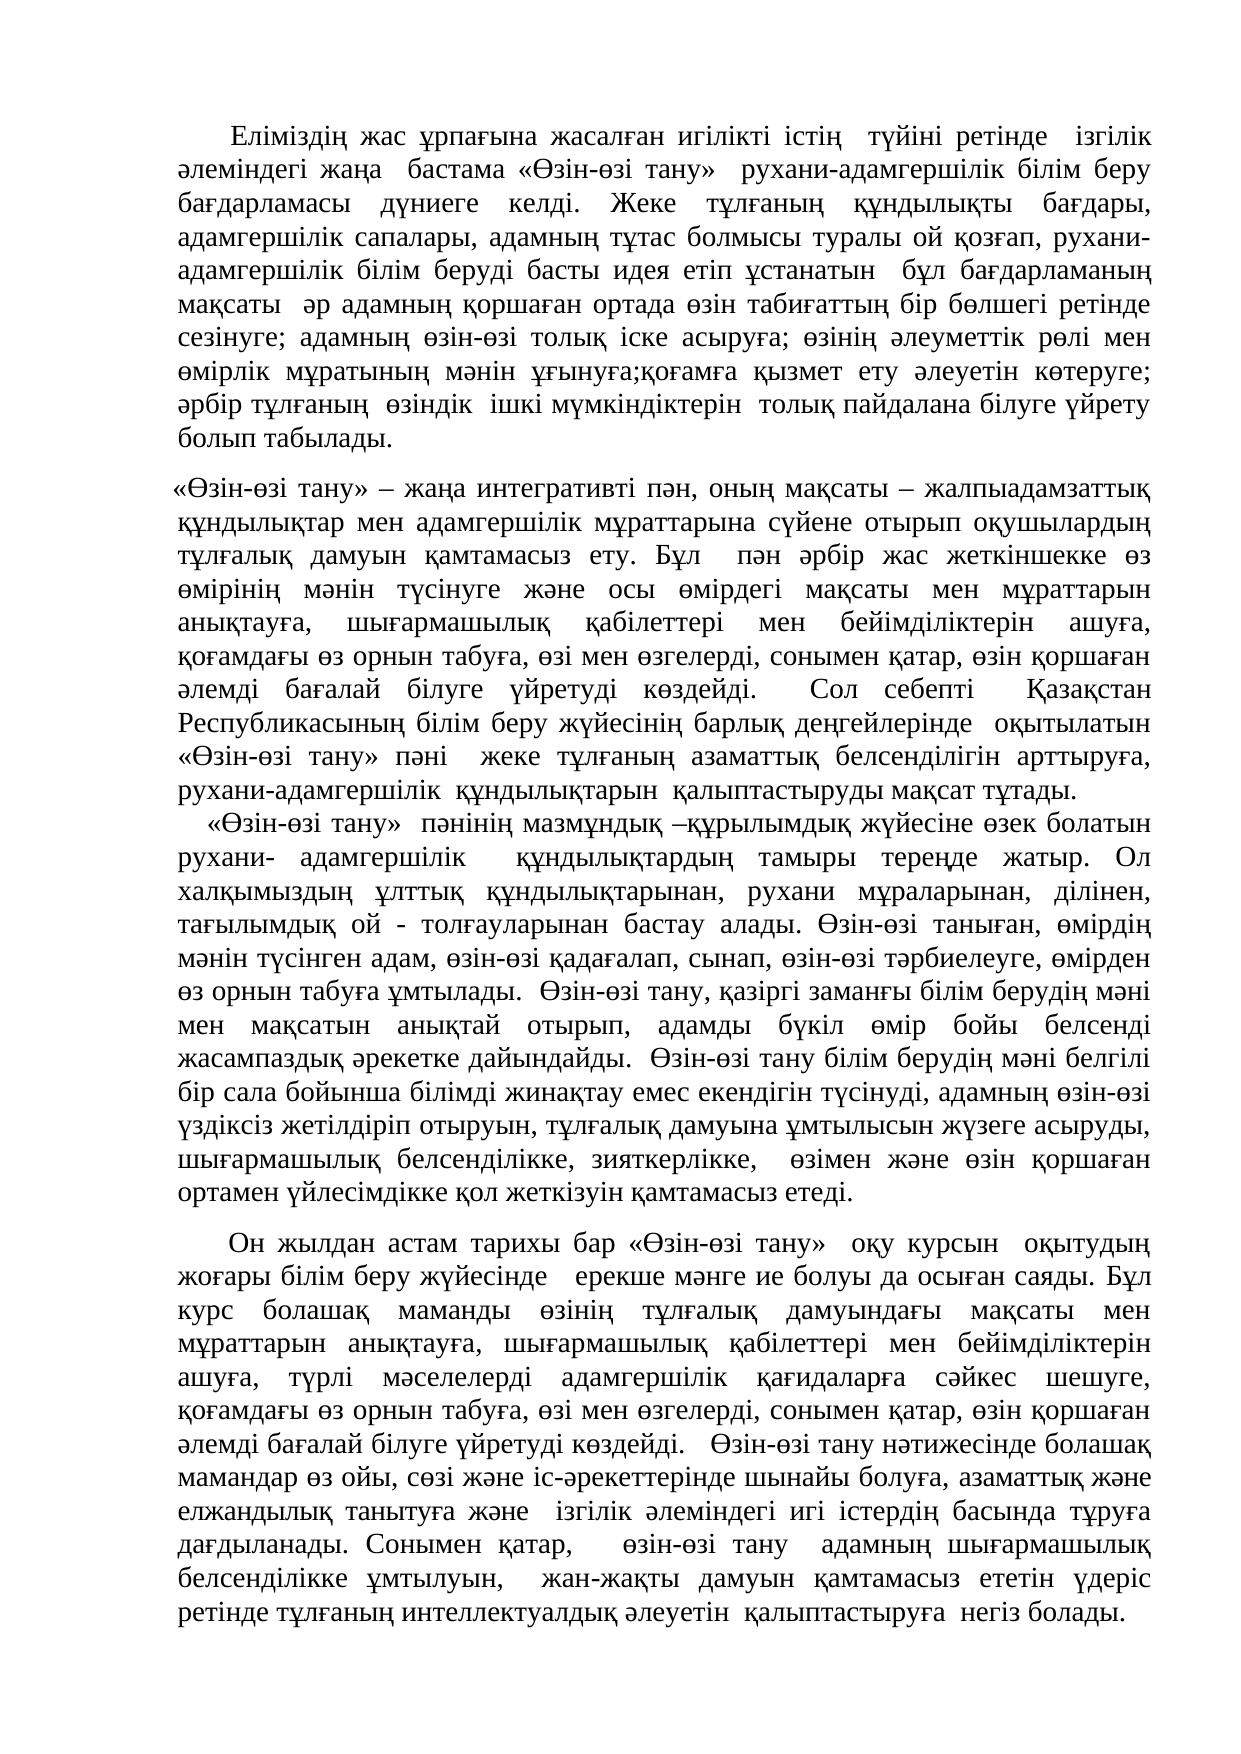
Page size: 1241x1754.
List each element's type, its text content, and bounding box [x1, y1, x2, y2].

text Еліміздің жас ұрпағына жасалған игілікті істің түйіні ретінде ізгілік әлеміндегі жаңа бастама «Өзін-өзі тану» рухани-адамгершілік білім беру бағдарламасы дүниеге келді. Жеке тұлғаның құндылықты бағдары, адамгершілік сапалары, адамның тұтас болмысы туралы ой қозғап, рухани-адамгершілік білім беруді басты идея етіп ұстанатын бұл бағдарламаның мақсаты әр адамның қоршаған ортада өзін табиғаттың бір бөлшегі ретінде сезінуге; адамның өзін-өзі толық іске асыруға; өзінің әлеуметтік рөлі мен өмірлік мұратының мәнін ұғынуға;қоғамға қызмет ету әлеуетін көтеруге; әрбір тұлғаның өзіндік ішкі мүмкіндіктерін толық пайдалана білуге үйрету болып табылады. [177, 118, 1152, 453]
text Он жылдан астам тарихы бар «Өзін-өзі тану» оқу курсын оқытудың жоғары білім беру жүйесінде ерекше мәнге ие болуы да осыған саяды. Бұл курс болашақ маманды өзінің тұлғалық дамуындағы мақсаты мен мұраттарын анықтауға, шығармашылық қабілеттері мен бейімділіктерін ашуға, түрлі мәселелерді адамгершілік қағидаларға сәйкес шешуге, қоғамдағы өз орнын табуға, өзі мен өзгелерді, сонымен қатар, өзін қоршаған әлемді бағалай білуге үйретуді көздейді. Өзін-өзі тану нәтижесінде болашақ мамандар өз ойы, сөзі және іс-әрекеттерінде шынайы болуға, азаматтық және елжандылық танытуға және ізгілік әлеміндегі игі істердің басында тұруға дағдыланады. Сонымен қатар, өзін-өзі тану адамның шығармашылық белсенділікке ұмтылуын, жан-жақты дамуын қамтамасыз ететін үдеріс ретінде тұлғаның интеллектуалдық әлеуетін қалыптастыруға негіз болады. [177, 1225, 1152, 1627]
text «Өзін-өзі тану» – жаңа интегративті пән, оның мақсаты – жалпыадамзаттық құндылықтар мен адамгершілік мұраттарына сүйене отырып оқушылардың тұлғалық дамуын қамтамасыз ету. Бұл пән әрбір жас жеткіншекке өз өмірінің мәнін түсінуге және осы өмірдегі мақсаты мен мұраттарын анықтауға, шығармашылық қабілеттері мен бейімділіктерін ашуға, қоғамдағы өз орнын табуға, өзі мен өзгелерді, сонымен қатар, өзін қоршаған әлемді бағалай білуге үйретуді көздейді. Сол себепті Қазақстан Республикасының білім беру жүйесінің барлық деңгейлерінде оқытылатын «Өзін-өзі тану» пәні жеке тұлғаның азаматтық белсенділігін арттыруға, рухани-адамгершілік құндылықтарын қалыптастыруды мақсат тұтады. [129, 470, 1152, 806]
text «Өзін-өзі тану» пәнінің мазмұндық –құрылымдық жүйесіне өзек болатын рухани- адамгершілік құндылықтардың тамыры тереңде жатыр. Ол халқымыздың ұлттық құндылықтарынан, рухани мұраларынан, ділінен, тағылымдық ой - толғауларынан бастау алады. Өзін-өзі таныған, өмірдің мәнін түсінген адам, өзін-өзі қадағалап, сынап, өзін-өзі тәрбиелеуге, өмірден өз орнын табуға ұмтылады. Өзін-өзі тану, қазіргі заманғы білім берудің мәні мен мақсатын анықтай отырып, адамды бүкіл өмір бойы белсенді жасампаздық әрекетке дайындайды. Өзін-өзі тану білім берудің мәні белгілі бір сала бойынша білімді жинақтау емес екендігін түсінуді, адамның өзін-өзі үздіксіз жетілдіріп отыруын, тұлғалық дамуына ұмтылысын жүзеге асыруды, шығармашылық белсенділікке, зияткерлікке, өзімен және өзін қоршаған ортамен үйлесімдікке қол жеткізуін қамтамасыз етеді. [177, 806, 1152, 1208]
